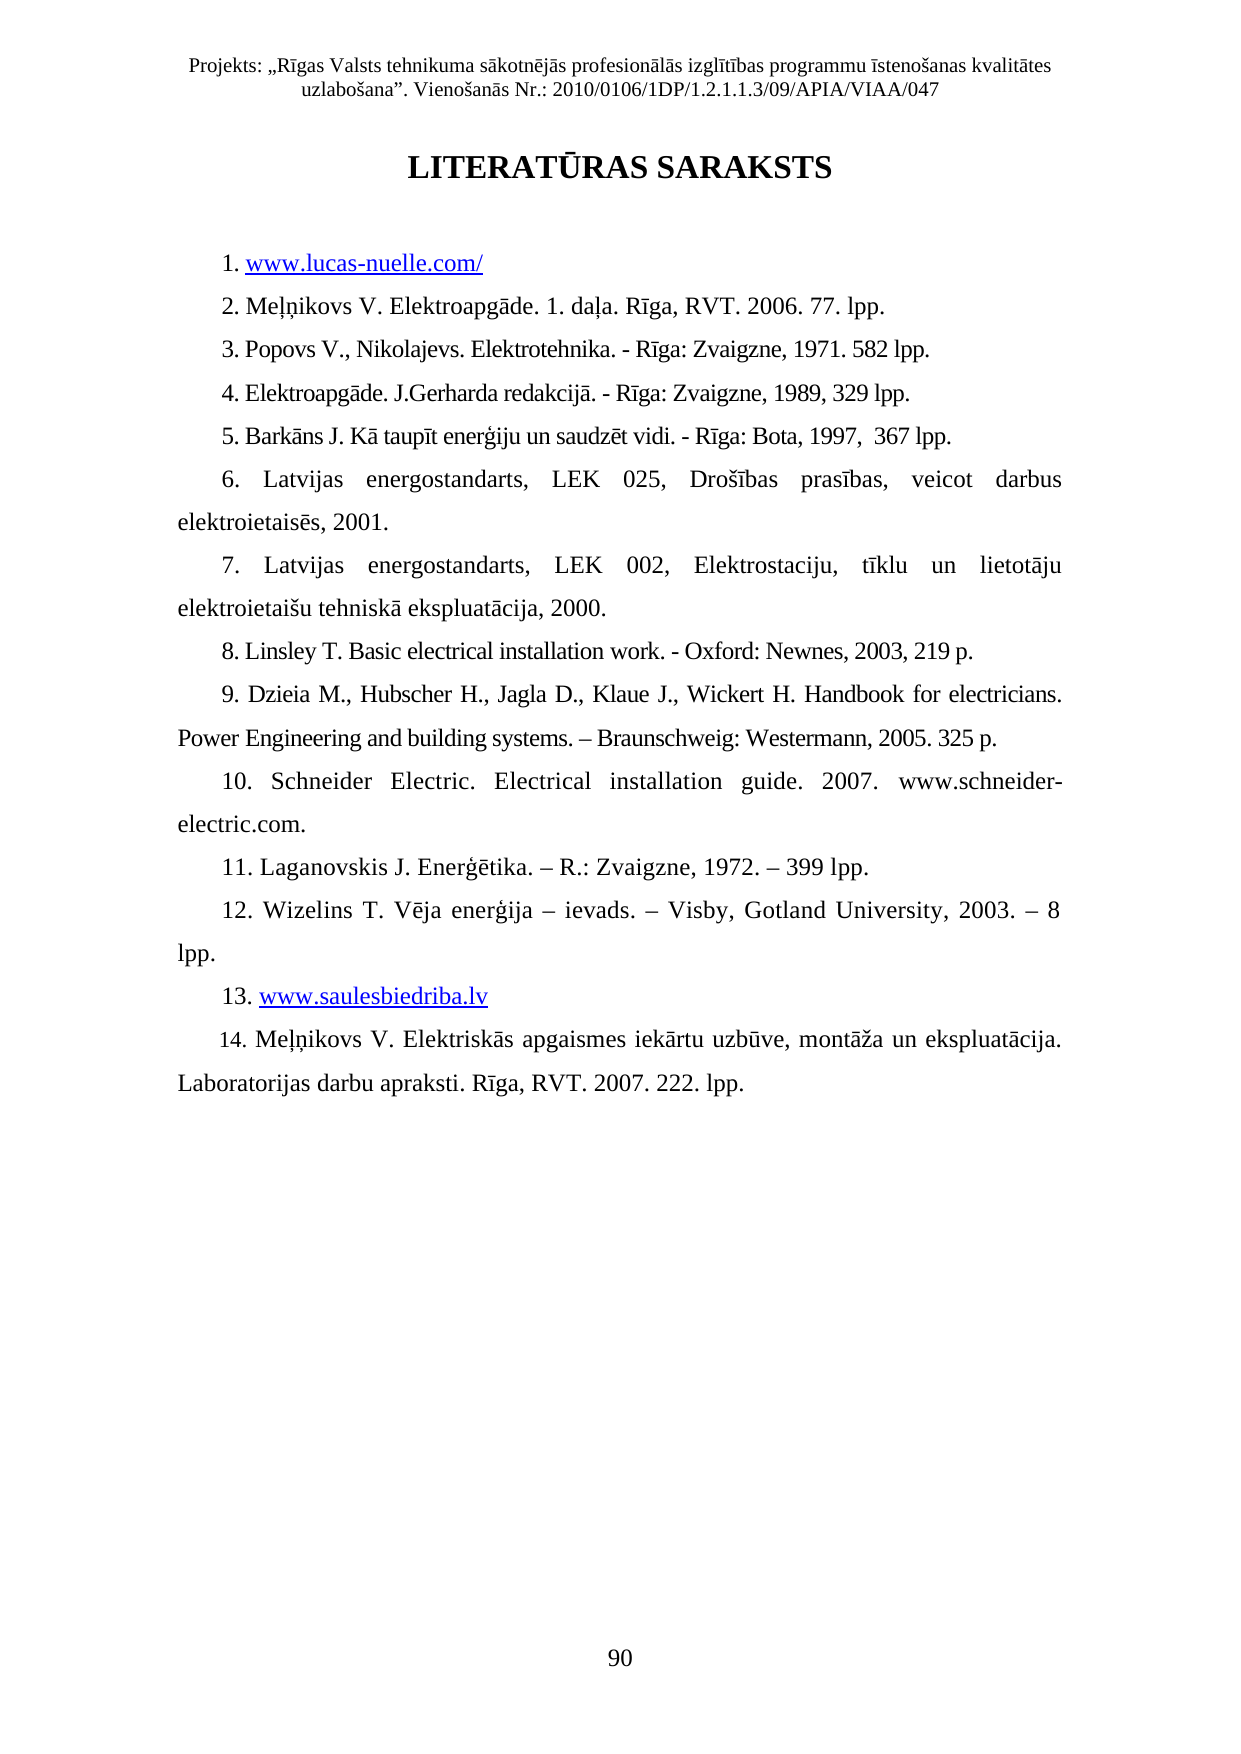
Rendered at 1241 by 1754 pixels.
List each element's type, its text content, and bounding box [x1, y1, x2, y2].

text 8. Linsley T. Basic electrical installation work. - Oxford: Newnes, 2003, 219 p. [177, 636, 1063, 665]
text 3. Popovs V., Nikolajevs. Elektrotehnika. - Rīga: Zvaigzne, 1971. 582 lpp. [177, 334, 1063, 363]
text 12. Wizelins T. Vēja enerģija – ievads. – Visby, Gotland University, 2003. – 8 lpp. [177, 895, 1063, 967]
text 9. Dzieia M., Hubscher H., Jagla D., Klaue J., Wickert H. Handbook for electricians. Power Engineering and building systems. – Braunschweig: Westermann, 2005. 325 p. [177, 679, 1063, 751]
text 5. Barkāns J. Kā taupīt enerģiju un saudzēt vidi. - Rīga: Bota, 1997, 367 lpp. [177, 421, 1063, 449]
text 10. Schneider Electric. Electrical installation guide. 2007. www.schneider-electric.com. [177, 766, 1063, 838]
text 13. www.saulesbiedriba.lv [177, 981, 1063, 1010]
subtitle LITERATŪRAS SARAKSTS [177, 148, 1063, 186]
text 14. Meļņikovs V. Elektriskās apgaismes iekārtu uzbūve, montāža un ekspluatācija. Laboratorijas darbu apraksti. Rīga, RVT. 2007. 222. lpp. [177, 1024, 1063, 1096]
text 6. Latvijas energostandarts, LEK 025, Drošības prasības, veicot darbus elektroietaisēs, 2001. [177, 464, 1063, 536]
text 4. Elektroapgāde. J.Gerharda redakcijā. - Rīga: Zvaigzne, 1989, 329 lpp. [177, 378, 1063, 406]
text 7. Latvijas energostandarts, LEK 002, Elektrostaciju, tīklu un lietotāju elektroietaišu tehniskā ekspluatācija, 2000. [177, 550, 1063, 622]
text 11. Laganovskis J. Enerģētika. – R.: Zvaigzne, 1972. – 399 lpp. [177, 852, 1063, 881]
text 2. Meļņikovs V. Elektroapgāde. 1. daļa. Rīga, RVT. 2006. 77. lpp. [177, 291, 1063, 320]
text 1. www.lucas-nuelle.com/ [177, 248, 1063, 277]
